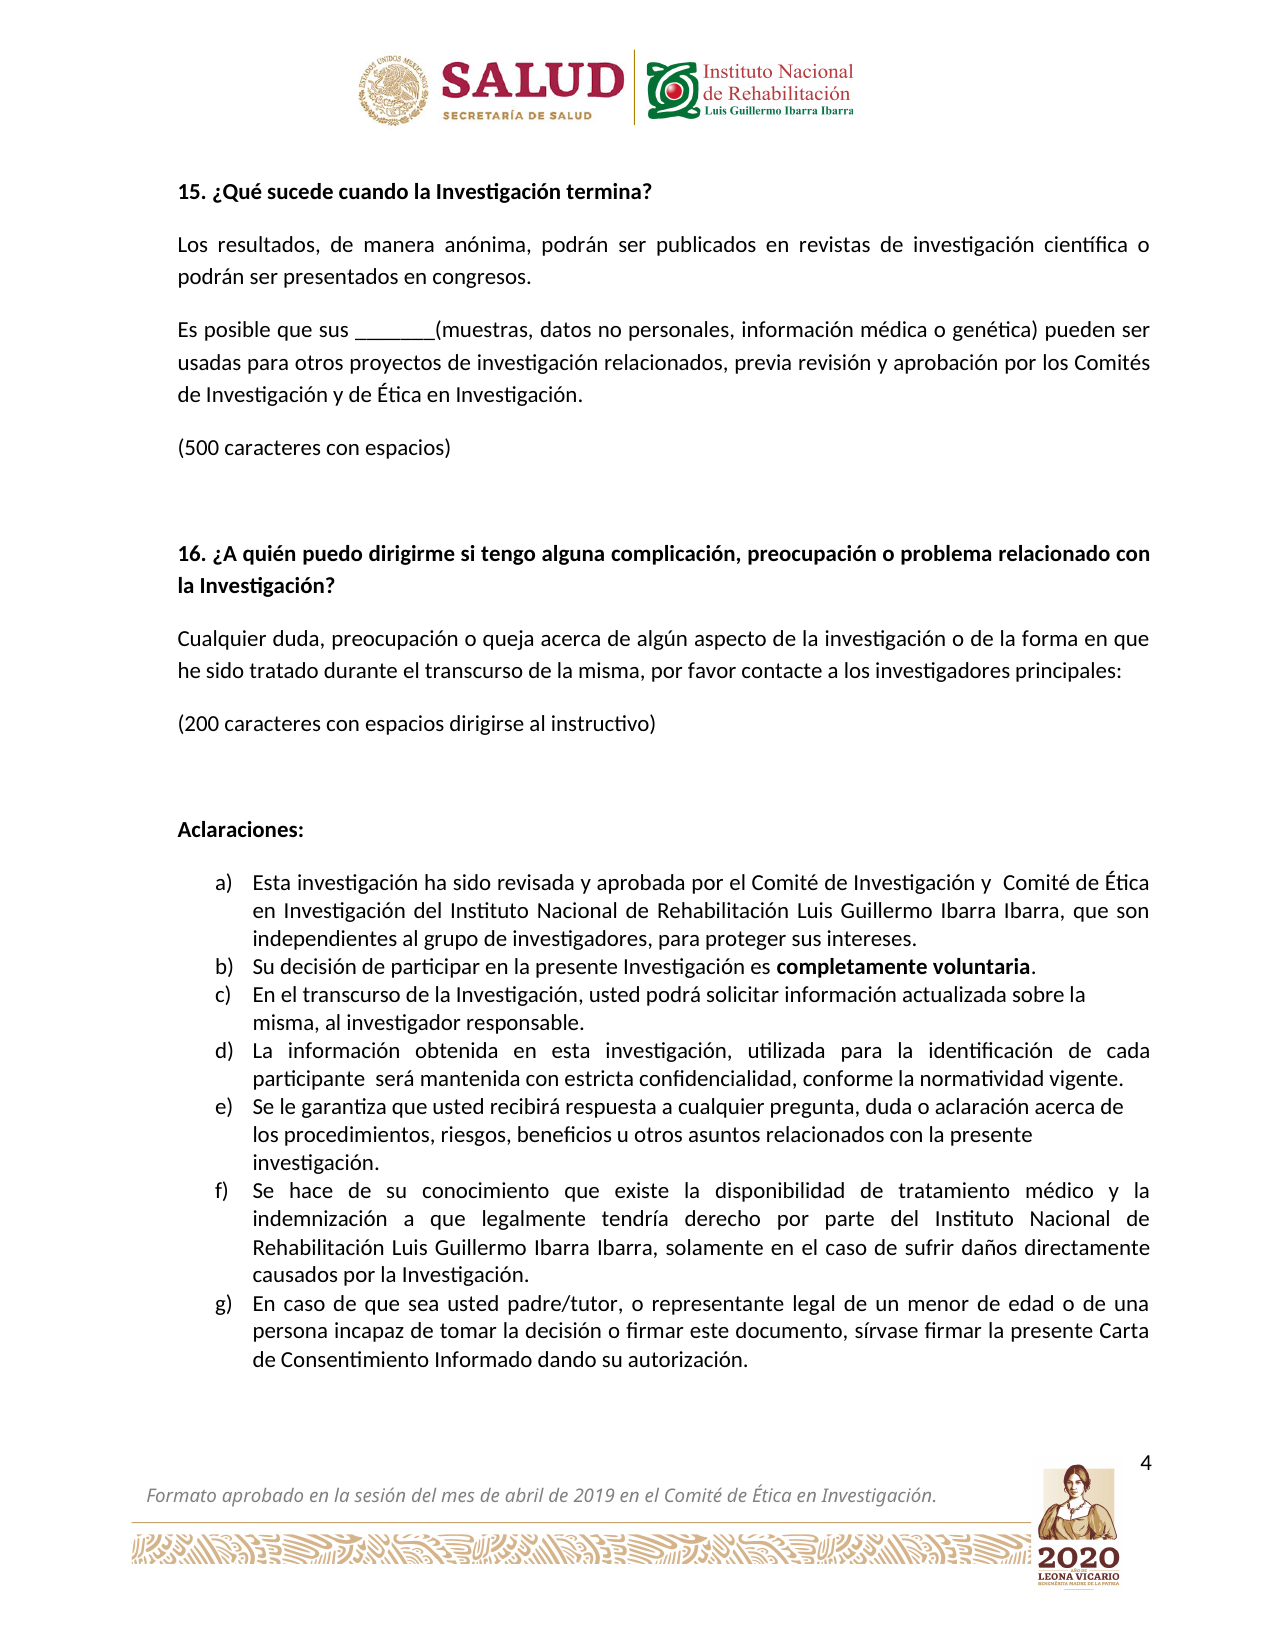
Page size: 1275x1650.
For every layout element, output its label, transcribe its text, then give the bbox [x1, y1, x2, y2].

list Su decisión de participar en la presente Investigación es completamente voluntaria. [215, 952, 1152, 980]
list Se hace de su conocimiento que existe la disponibilidad de tratamiento médico y la indemnización a que legalmente tendría derecho por parte del Instituto Nacional de Rehabilitación Luis Guillermo Ibarra Ibarra, solamente en el caso de sufrir daños directamente causados por la Investigación. [215, 1177, 1152, 1289]
list La información obtenida en esta investigación, utilizada para la identificación de cada participante será mantenida con estricta confidencialidad, conforme la normatividad vigente. [215, 1036, 1152, 1092]
list En caso de que sea usted padre/tutor, o representante legal de un menor de edad o de una persona incapaz de tomar la decisión o firmar este documento, sírvase firmar la presente Carta de Consentimiento Informado dando su autorización. [215, 1289, 1152, 1373]
text 16. ¿A quién puedo dirigirme si tengo alguna complicación, preocupación o problema relacionado con la Investigación? [177, 539, 1152, 599]
list En el transcurso de la Investigación, usted podrá solicitar información actualizada sobre la misma, al investigador responsable. [215, 980, 1152, 1036]
text (200 caracteres con espacios dirigirse al instructivo) [177, 709, 1152, 737]
text (500 caracteres con espacios) [177, 433, 1152, 461]
text Cualquier duda, preocupación o queja acerca de algún aspecto de la investigación o de la forma en que he sido tratado durante el transcurso de la misma, por favor contacte a los investigadores principales: [177, 624, 1152, 684]
text Los resultados, de manera anónima, podrán ser publicados en revistas de investigación científica o podrán ser presentados en congresos. [177, 230, 1152, 290]
list Esta investigación ha sido revisada y aprobada por el Comité de Investigación y Comité de Ética en Investigación del Instituto Nacional de Rehabilitación Luis Guillermo Ibarra Ibarra, que son independientes al grupo de investigadores, para proteger sus intereses. [215, 868, 1152, 952]
text 15. ¿Qué sucede cuando la Investigación termina? [177, 177, 1152, 205]
text Aclaraciones: [177, 815, 1152, 843]
picture [131, 1457, 1124, 1592]
text Es posible que sus _______(muestras, datos no personales, información médica o genética) pueden ser usadas para otros proyectos de investigación relacionados, previa revisión y aprobación por los Comités de Investigación y de Ética en Investigación. [177, 315, 1152, 408]
picture [353, 48, 630, 130]
picture [646, 62, 854, 119]
list Se le garantiza que usted recibirá respuesta a cualquier pregunta, duda o aclaración acerca de los procedimientos, riesgos, beneficios u otros asuntos relacionados con la presente investigación. [215, 1092, 1152, 1177]
